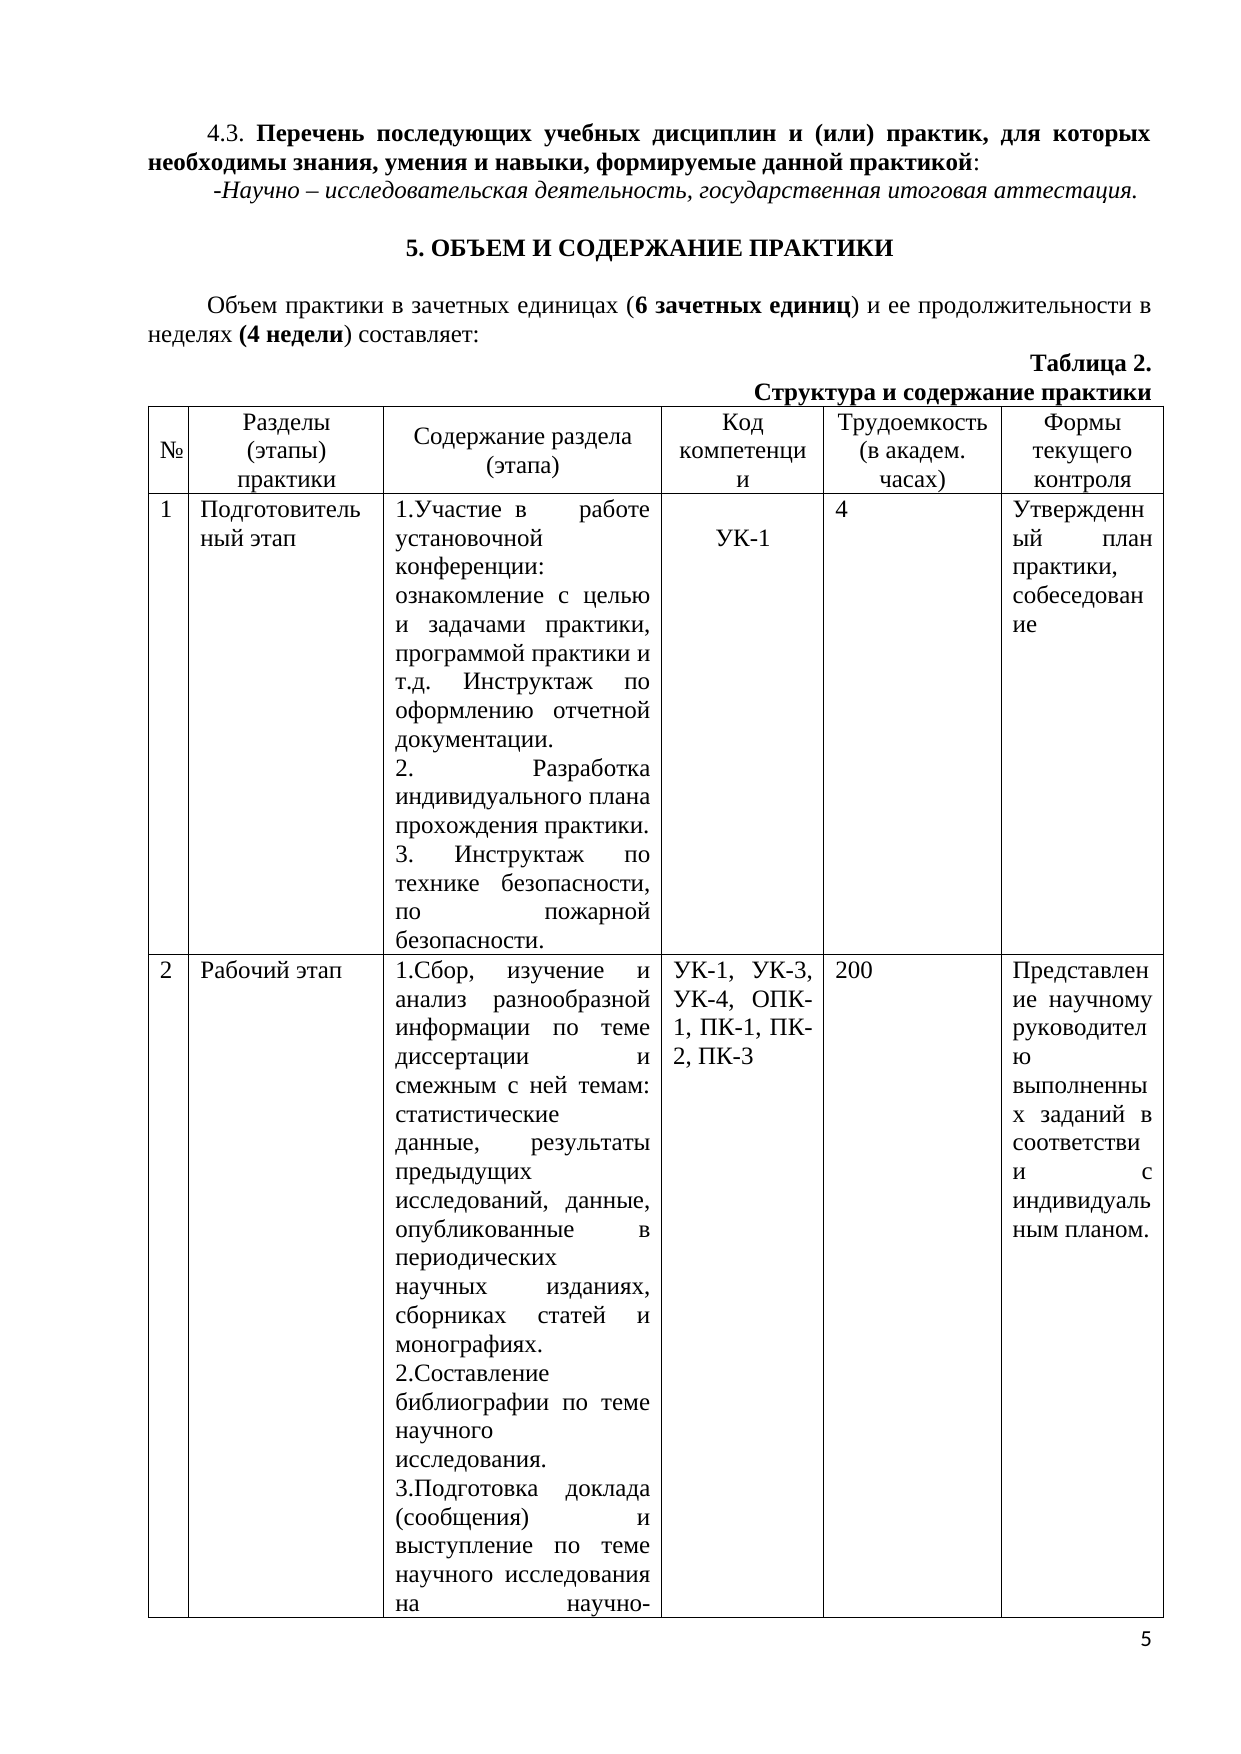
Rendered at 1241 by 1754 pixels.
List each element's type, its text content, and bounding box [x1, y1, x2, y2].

table_cell 2 [149, 955, 188, 1617]
text Структура и содержание практики [148, 377, 1152, 406]
table_cell 1.Участие в работе установочной конференции: ознакомление с целью и задачами практики, программой практики и т.д. Инструктаж по оформлению отчетной документации. 2. Разработка индивидуального плана прохождения практики. 3. Инструктаж по технике безопасности, по пожарной безопасности. [384, 494, 661, 954]
table_header Формы текущего контроля [1002, 407, 1163, 493]
table_cell Подготовительный этап [189, 494, 383, 954]
text Объем практики в зачетных единицах (6 зачетных единиц) и ее продолжительности в неделях (4 недели) составляет: [148, 291, 1152, 348]
text 4.3. Перечень последующих учебных дисциплин и (или) практик, для которых необходимы знания, умения и навыки, формируемые данной практикой: [148, 118, 1152, 176]
text Таблица 2. [148, 348, 1152, 377]
table_header Разделы (этапы) практики [189, 407, 383, 493]
table_header Код компетенции [662, 407, 823, 493]
table_cell Утвержденный план практики, собеседование [1002, 494, 1163, 954]
table_header Содержание раздела (этапа) [384, 407, 661, 493]
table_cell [662, 955, 823, 1617]
text -Научно – исследовательская деятельность, государственная итоговая аттестация. [148, 176, 1152, 204]
table_header Трудоемкость (в академ. часах) [824, 407, 1001, 493]
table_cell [1002, 955, 1163, 1617]
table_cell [384, 955, 661, 1617]
table_cell 1 [149, 494, 188, 954]
table_cell 200 [824, 955, 1001, 1617]
text 5. ОБЪЕМ И СОДЕРЖАНИЕ ПРАКТИКИ [148, 233, 1152, 262]
table_header № [149, 407, 188, 493]
table_cell Рабочий этап [189, 955, 383, 1617]
table_cell УК-1 [662, 494, 823, 954]
table_cell 4 [824, 494, 1001, 954]
